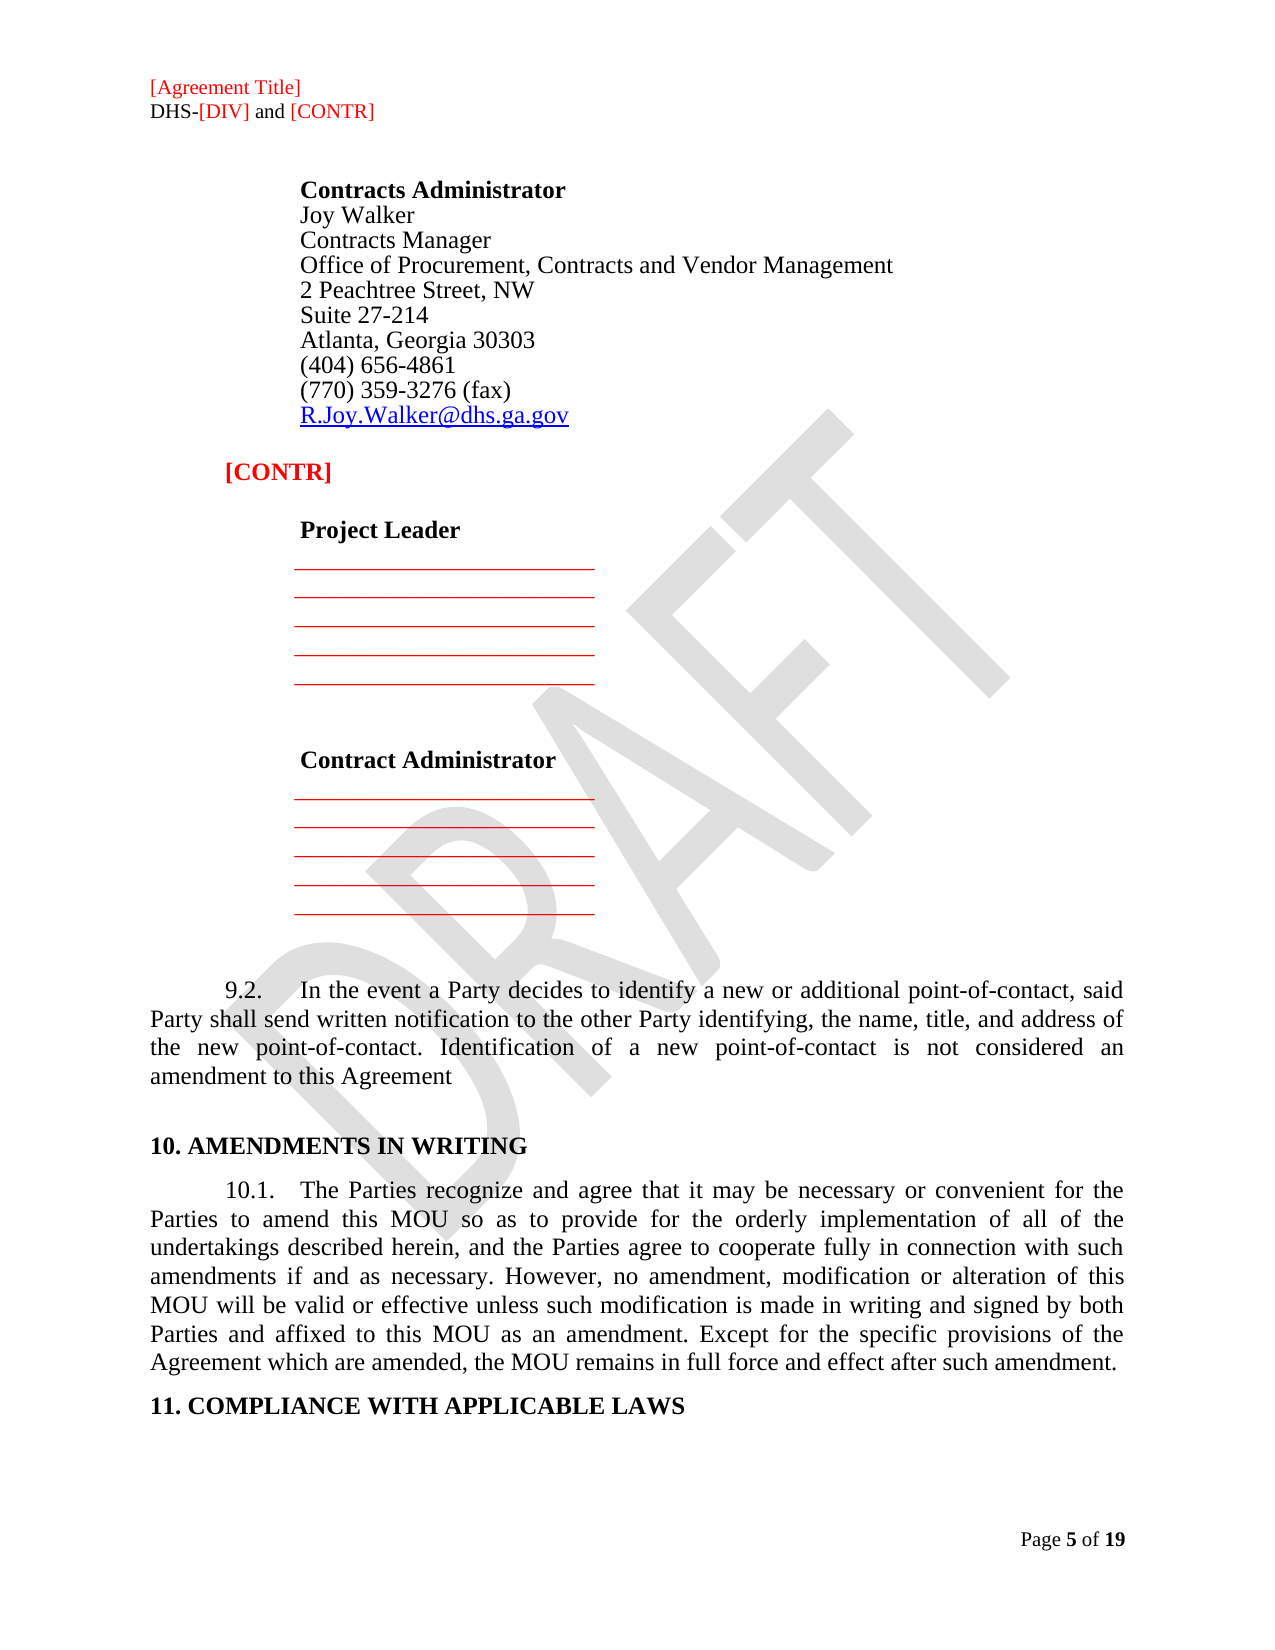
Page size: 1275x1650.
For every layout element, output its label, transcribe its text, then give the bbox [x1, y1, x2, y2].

text 11. COMPLIANCE WITH APPLICABLE LAWS [150, 1391, 1125, 1420]
text Project Leader [270, 515, 1125, 544]
text Suite 27-214 [225, 304, 1125, 329]
text Contracts Administrator [225, 179, 1125, 204]
table_header ________________________ ________________________ ________________________ ________________________ ________________________ [283, 544, 827, 716]
text (404) 656-4861 [225, 354, 1125, 379]
text Atlanta, Georgia 30303 [225, 329, 1125, 354]
text 2 Peachtree Street, NW [225, 279, 1125, 304]
text Contract Administrator [225, 745, 1125, 774]
table_header ________________________ ________________________ ________________________ ________________________ ________________________ [283, 774, 827, 946]
text R.Joy.Walker@dhs.ga.gov [225, 404, 1125, 429]
text (770) 359-3276 (fax) [225, 379, 1125, 404]
text Office of Procurement, Contracts and Vendor Management [225, 254, 1125, 279]
text 10. AMENDMENTS IN WRITING [150, 1131, 1125, 1160]
text 9.2. In the event a Party decides to identify a new or additional point-of-contact, said Party shall send written notification to the other Party identifying, the name, title, and address of the new point-of-contact. Identification of a new point-of-contact is not considered an amendment to this Agreement [150, 975, 1125, 1090]
text 10.1. The Parties recognize and agree that it may be necessary or convenient for the Parties to amend this MOU so as to provide for the orderly implementation of all of the undertakings described herein, and the Parties agree to cooperate fully in connection with such amendments if and as necessary. However, no amendment, modification or alteration of this MOU will be valid or effective unless such modification is made in writing and signed by both Parties and affixed to this MOU as an amendment. Except for the specific provisions of the Agreement which are amended, the MOU remains in full force and effect after such amendment. [150, 1175, 1125, 1376]
text Joy Walker [225, 204, 1125, 229]
text [CONTR] [150, 457, 1125, 486]
text Contracts Manager [225, 229, 1125, 254]
